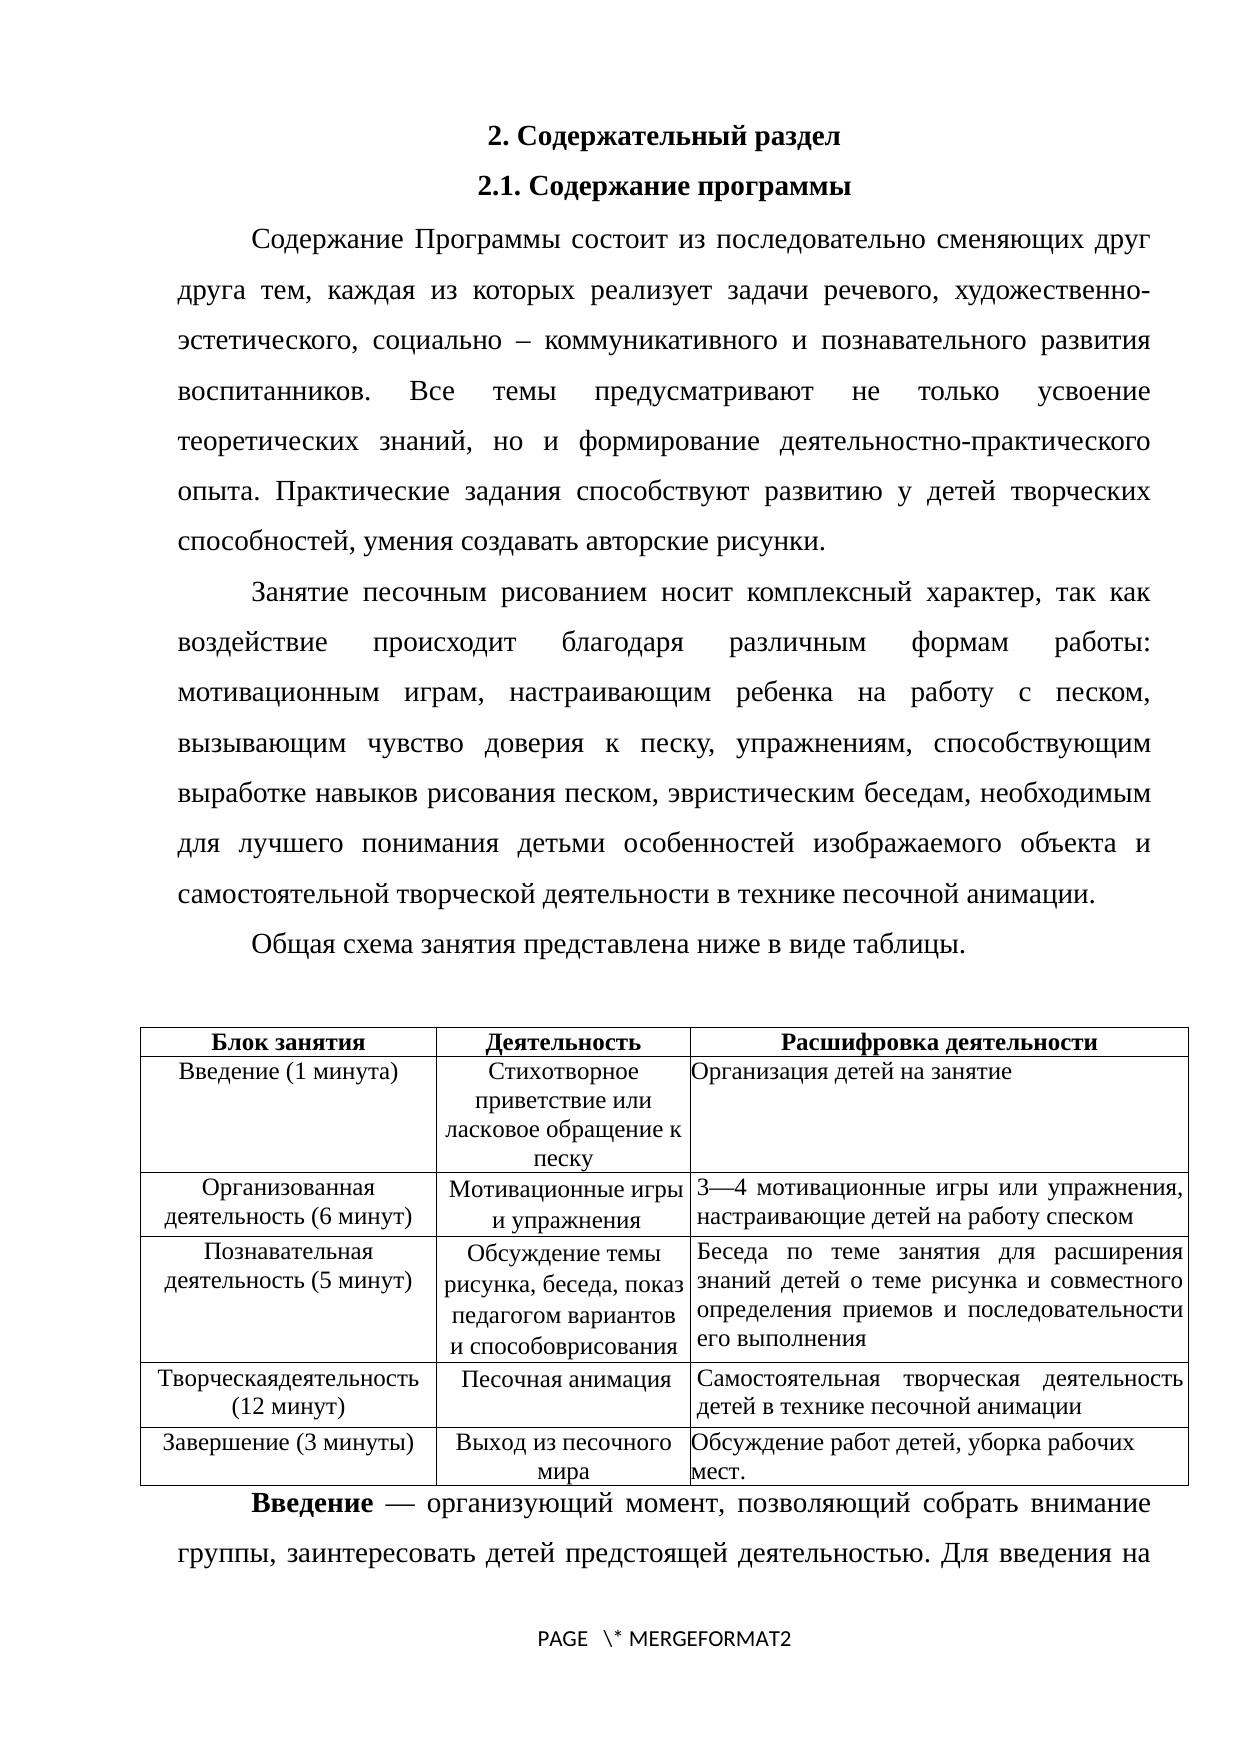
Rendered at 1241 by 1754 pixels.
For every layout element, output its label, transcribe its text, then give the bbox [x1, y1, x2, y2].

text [177, 1486, 1152, 1569]
subtitle 2.1. Содержание программы [177, 168, 1152, 202]
table_cell Завершение (3 минуты) [141, 1428, 436, 1484]
subtitle 2. Содержательный раздел [177, 118, 1152, 152]
table_header Расшифровка деятельности [691, 1028, 1188, 1056]
table_cell Введение (1 минута) [141, 1057, 436, 1171]
table_cell Организованная деятельность (6 минут) [141, 1173, 436, 1236]
table_cell Песочная анимация [437, 1363, 690, 1427]
table_cell Стихотворное приветствие или ласковое обращение к песку [437, 1057, 690, 1171]
table_cell Самостоятельная творческая деятельность детей в технике песочной анимации [691, 1363, 1188, 1427]
table_cell Творческаядеятельность (12 минут) [141, 1363, 436, 1427]
table_header Деятельность [437, 1028, 690, 1056]
table_cell Познавательная деятельность (5 минут) [141, 1237, 436, 1362]
text Занятие песочным рисованием носит комплексный характер, так как воздействие происходит благодаря различным формам работы: мотивационным играм, настраивающим ребенка на работу с песком, вызывающим чувство доверия к песку, упражнениям, способствующим выработке навыков рисования песком, эвристическим беседам, необходимым для лучшего понимания детьми особенностей изображаемого объекта и самостоятельной творческой деятельности в технике песочной анимации. [177, 574, 1152, 909]
text Общая схема занятия представлена ниже в виде таблицы. [177, 926, 1152, 959]
text Содержание Программы состоит из последовательно сменяющих друг друга тем, каждая из которых реализует задачи речевого, художественно-эстетического, социально – коммуникативного и познавательного развития воспитанников. Все темы предусматривают не только усвоение теоретических знаний, но и формирование деятельностно-практического опыта. Практические задания способствуют развитию у детей творческих способностей, умения создавать авторские рисунки. [177, 222, 1152, 557]
table_cell Выход из песочного мира [437, 1428, 690, 1484]
table_cell Мотивационные игры и упражнения [437, 1173, 690, 1236]
table_header Блок занятия [141, 1028, 436, 1056]
table_cell Организация детей на занятие [691, 1057, 1188, 1171]
table_cell 3—4 мотивационные игры или упражнения, настраивающие детей на работу спеском [691, 1173, 1188, 1236]
table_cell Обсуждение темы рисунка, беседа, показ педагогом вариантов и способоврисования [437, 1237, 690, 1362]
table_cell Обсуждение работ детей, уборка рабочих мест. [691, 1428, 1188, 1484]
table_cell Беседа по теме занятия для расширения знаний детей о теме рисунка и совместного определения приемов и последовательности его выполнения [691, 1237, 1188, 1362]
